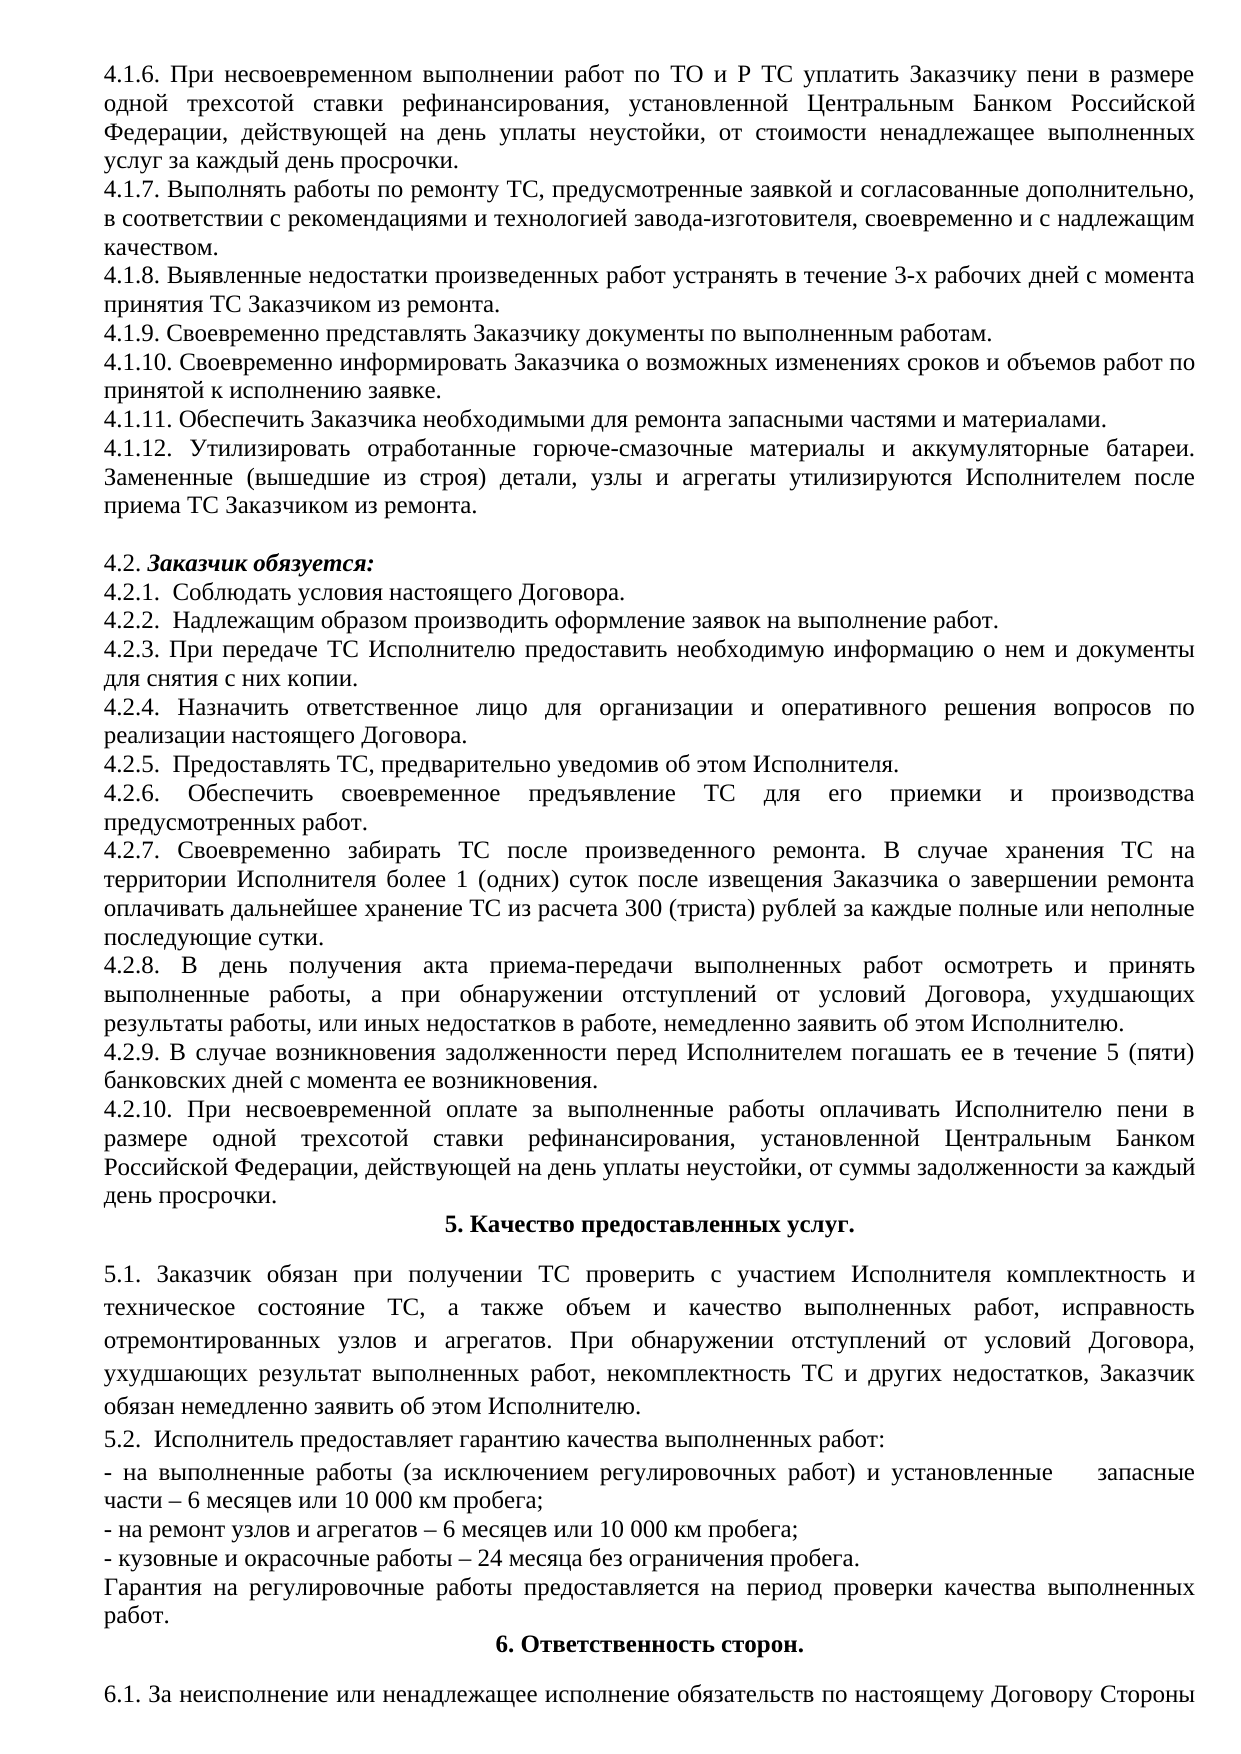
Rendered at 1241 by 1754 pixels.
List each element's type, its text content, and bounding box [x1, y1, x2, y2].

text 5.2. Исполнитель предоставляет гарантию качества выполненных работ: [103, 1424, 1196, 1452]
list 4.2.6. Обеспечить своевременное предъявление ТС для его приемки и производства предусмотренных работ. [103, 778, 1196, 835]
list 4.1.8. Выявленные недостатки произведенных работ устранять в течение 3-х рабочих дней с момента принятия ТС Заказчиком из ремонта. [103, 260, 1196, 318]
list - на ремонт узлов и агрегатов – 6 месяцев или 10 000 км пробега; [103, 1514, 1196, 1543]
list 5. Качество предоставленных услуг. [103, 1209, 1196, 1238]
list 4.1.10. Своевременно информировать Заказчика о возможных изменениях сроков и объемов работ по принятой к исполнению заявке. [103, 347, 1196, 404]
list 4.2.7. Своевременно забирать ТС после произведенного ремонта. В случае хранения ТС на территории Исполнителя более 1 (одних) суток после извещения Заказчика о завершении ремонта оплачивать дальнейшее хранение ТС из расчета 300 (триста) рублей за каждые полные или неполные последующие сутки. [103, 835, 1196, 950]
list 4.1.12. Утилизировать отработанные горюче-смазочные материалы и аккумуляторные батареи. Замененные (вышедшие из строя) детали, узлы и агрегаты утилизируются Исполнителем после приема ТС Заказчиком из ремонта. [103, 433, 1196, 519]
list - кузовные и окрасочные работы – 24 месяца без ограничения пробега. [103, 1543, 1196, 1572]
list 4.2.9. В случае возникновения задолженности перед Исполнителем погашать ее в течение 5 (пяти) банковских дней с момента ее возникновения. [103, 1037, 1196, 1094]
list 4.2.5. Предоставлять ТС, предварительно уведомив об этом Исполнителя. [103, 749, 1196, 778]
list 4.2.1. Соблюдать условия настоящего Договора. [103, 577, 1196, 605]
list 4.2. Заказчик обязуется: [103, 548, 1196, 577]
list Гарантия на регулировочные работы предоставляется на период проверки качества выполненных работ. [103, 1572, 1196, 1629]
list - на выполненные работы (за исключением регулировочных работ) и установленные запасные части – 6 месяцев или 10 000 км пробега; [103, 1457, 1196, 1514]
list 4.2.8. В день получения акта приема-передачи выполненных работ осмотреть и принять выполненные работы, а при обнаружении отступлений от условий Договора, ухудшающих результаты работы, или иных недостатков в работе, немедленно заявить об этом Исполнителю. [103, 950, 1196, 1037]
list 4.1.7. Выполнять работы по ремонту ТС, предусмотренные заявкой и согласованные дополнительно, в соответствии с рекомендациями и технологией завода-изготовителя, своевременно и с надлежащим качеством. [103, 174, 1196, 260]
list 4.2.3. При передаче ТС Исполнителю предоставить необходимую информацию о нем и документы для снятия с них копии. [103, 634, 1196, 692]
list 4.2.2. Надлежащим образом производить оформление заявок на выполнение работ. [103, 605, 1196, 634]
list 4.1.9. Своевременно представлять Заказчику документы по выполненным работам. [103, 318, 1196, 347]
list 4.2.10. При несвоевременной оплате за выполненные работы оплачивать Исполнителю пени в размере одной трехсотой ставки рефинансирования, установленной Центральным Банком Российской Федерации, действующей на день уплаты неустойки, от суммы задолженности за каждый день просрочки. [103, 1094, 1196, 1209]
list 6. Ответственность сторон. [103, 1629, 1196, 1658]
text 5.1. Заказчик обязан при получении ТС проверить с участием Исполнителя комплектность и техническое состояние ТС, а также объем и качество выполненных работ, исправность отремонтированных узлов и агрегатов. При обнаружении отступлений от условий Договора, ухудшающих результат выполненных работ, некомплектность ТС и других недостатков, Заказчик обязан немедленно заявить об этом Исполнителю. [103, 1259, 1196, 1419]
list 4.1.11. Обеспечить Заказчика необходимыми для ремонта запасными частями и материалами. [103, 404, 1196, 433]
list 4.2.4. Назначить ответственное лицо для организации и оперативного решения вопросов по реализации настоящего Договора. [103, 692, 1196, 749]
list 4.1.6. При несвоевременном выполнении работ по ТО и Р ТС уплатить Заказчику пени в размере одной трехсотой ставки рефинансирования, установленной Центральным Банком Российской Федерации, действующей на день уплаты неустойки, от стоимости ненадлежащее выполненных услуг за каждый день просрочки. [103, 59, 1196, 174]
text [103, 1679, 1196, 1708]
